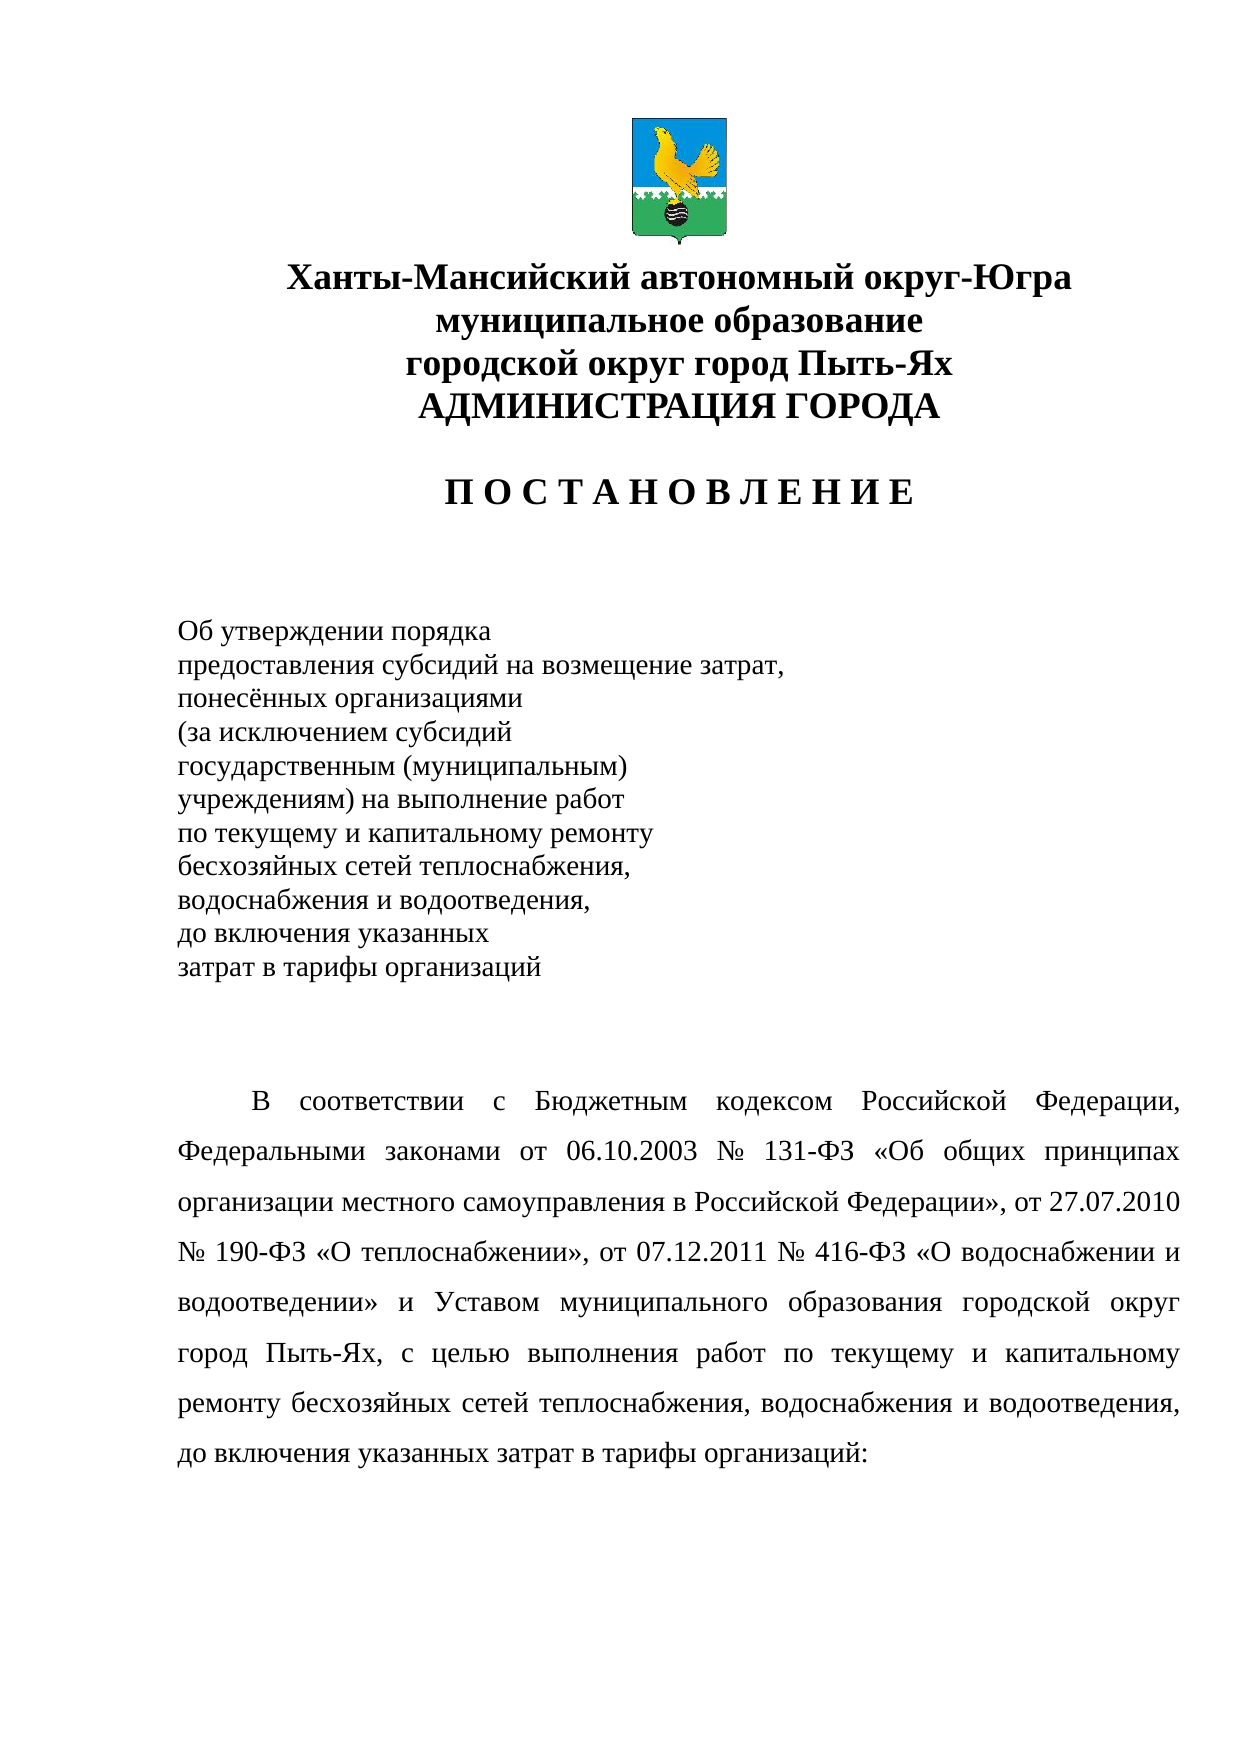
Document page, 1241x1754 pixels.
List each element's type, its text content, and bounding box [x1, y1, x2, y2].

text водоснабжения и водоотведения, [177, 882, 1181, 915]
text учреждениям) на выполнение работ [177, 781, 1181, 815]
text государственным (муниципальным) [177, 748, 1181, 781]
text городской округ город Пыть-Ях [177, 340, 1181, 383]
text Ханты-Мансийский автономный округ-Югра [177, 254, 1181, 297]
text П О С Т А Н О В Л Е Н И Е [177, 470, 1181, 513]
text по текущему и капитальному ремонту [177, 815, 1181, 848]
text бесхозяйных сетей теплоснабжения, [177, 848, 1181, 882]
text затрат в тарифы организаций [177, 949, 1181, 982]
text (за исключением субсидий [177, 714, 1181, 748]
subtitle АДМИНИСТРАЦИЯ ГОРОДА [177, 383, 1181, 427]
text муниципальное образование [177, 297, 1181, 340]
text до включения указанных [177, 915, 1181, 949]
text Об утверждении порядка [177, 613, 1181, 647]
picture [632, 118, 647, 130]
text понесённых организациями [177, 681, 1181, 714]
picture [632, 118, 727, 254]
text В соответствии с Бюджетным кодексом Российской Федерации, Федеральными законами от 06.10.2003 № 131-ФЗ «Об общих принципах организации местного самоуправления в Российской Федерации», от 27.07.2010 № 190-ФЗ «О теплоснабжении», от 07.12.2011 № 416-ФЗ «О водоснабжении и водоотведении» и Уставом муниципального образования городской округ город Пыть-Ях, с целью выполнения работ по текущему и капитальному ремонту бесхозяйных сетей теплоснабжения, водоснабжения и водоотведения, до включения указанных затрат в тарифы организаций: [177, 1083, 1181, 1469]
text предоставления субсидий на возмещение затрат, [177, 647, 1181, 681]
